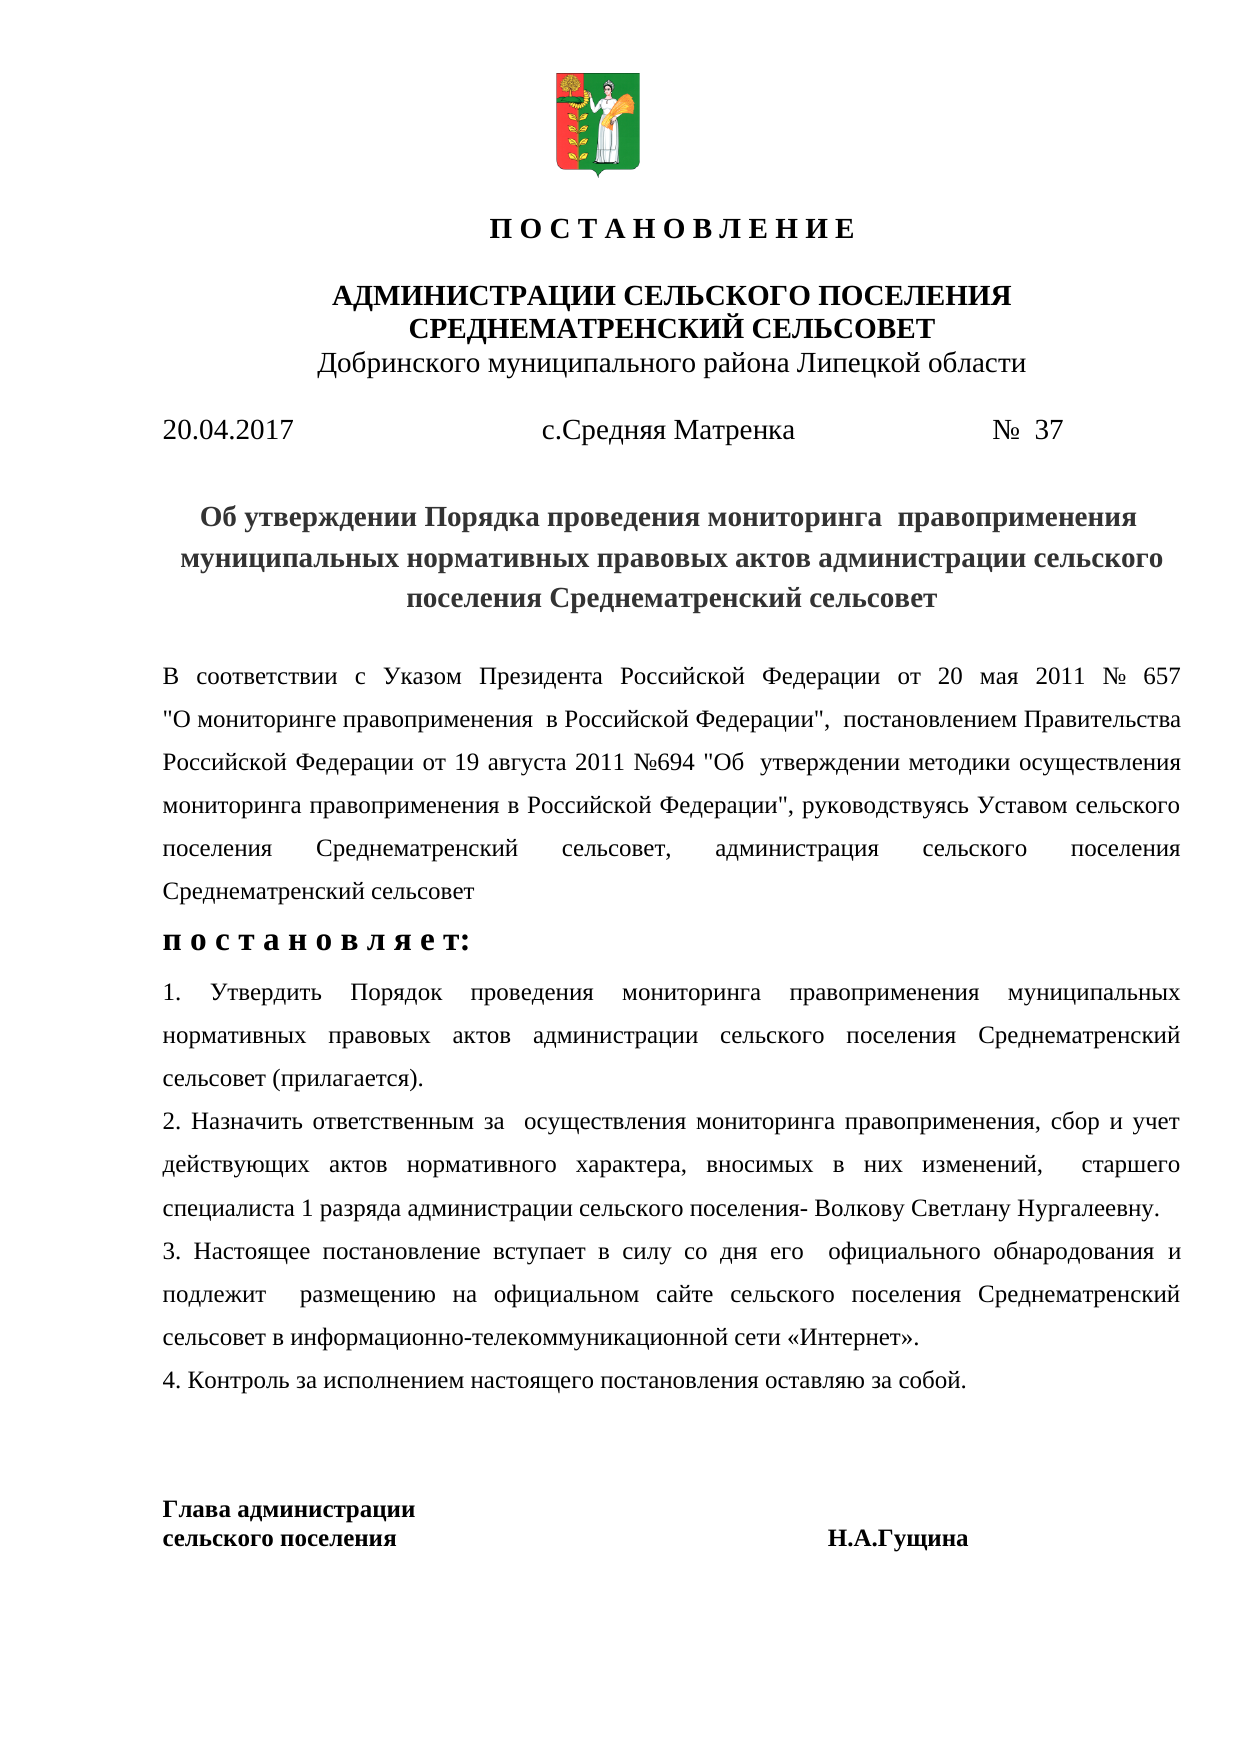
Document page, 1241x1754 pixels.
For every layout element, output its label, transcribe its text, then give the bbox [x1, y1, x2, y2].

text Об утверждении Порядка проведения мониторинга правоприменения муниципальных нормативных правовых актов администрации сельского поселения Среднематренский сельсовет [162, 499, 1181, 613]
text СРЕДНЕМАТРЕНСКИЙ СЕЛЬСОВЕТ [162, 311, 1181, 345]
text 3. Настоящее постановление вступает в силу со дня его официального обнародования и подлежит размещению на официальном сайте сельского поселения Среднематренский сельсовет в информационно-телекоммуникационной сети «Интернет». [162, 1236, 1181, 1351]
text Добринского муниципального района Липецкой области [162, 345, 1181, 378]
text В соответствии с Указом Президента Российской Федерации от 20 мая 2011 № 657 "О мониторинге правоприменения в Российской Федерации", постановлением Правительства Российской Федерации от 19 августа 2011 №694 "Об утверждении методики осуществления мониторинга правоприменения в Российской Федерации", руководствуясь Уставом сельского поселения Среднематренский сельсовет, администрация сельского поселения Среднематренский сельсовет [162, 661, 1181, 905]
text Глава администрации [162, 1494, 1181, 1523]
text АДМИНИСТРАЦИИ СЕЛЬСКОГО ПОСЕЛЕНИЯ [162, 278, 1181, 311]
picture [556, 73, 640, 178]
text сельского поселения Н.А.Гущина [162, 1523, 1181, 1552]
text 4. Контроль за исполнением настоящего постановления оставляю за собой. [162, 1365, 1181, 1394]
text 2. Назначить ответственным за осуществления мониторинга правоприменения, сбор и учет действующих актов нормативного характера, вносимых в них изменений, старшего специалиста 1 разряда администрации сельского поселения- Волкову Светлану Нургалеевну. [162, 1106, 1181, 1221]
text п о с т а н о в л я е т: [162, 919, 1181, 958]
text 1. Утвердить Порядок проведения мониторинга правоприменения муниципальных нормативных правовых актов администрации сельского поселения Среднематренский сельсовет (прилагается). [162, 977, 1181, 1092]
text 20.04.2017 с.Средняя Матренка № 37 [162, 412, 1181, 446]
text П О С Т А Н О В Л Е Н И Е [162, 211, 1181, 244]
